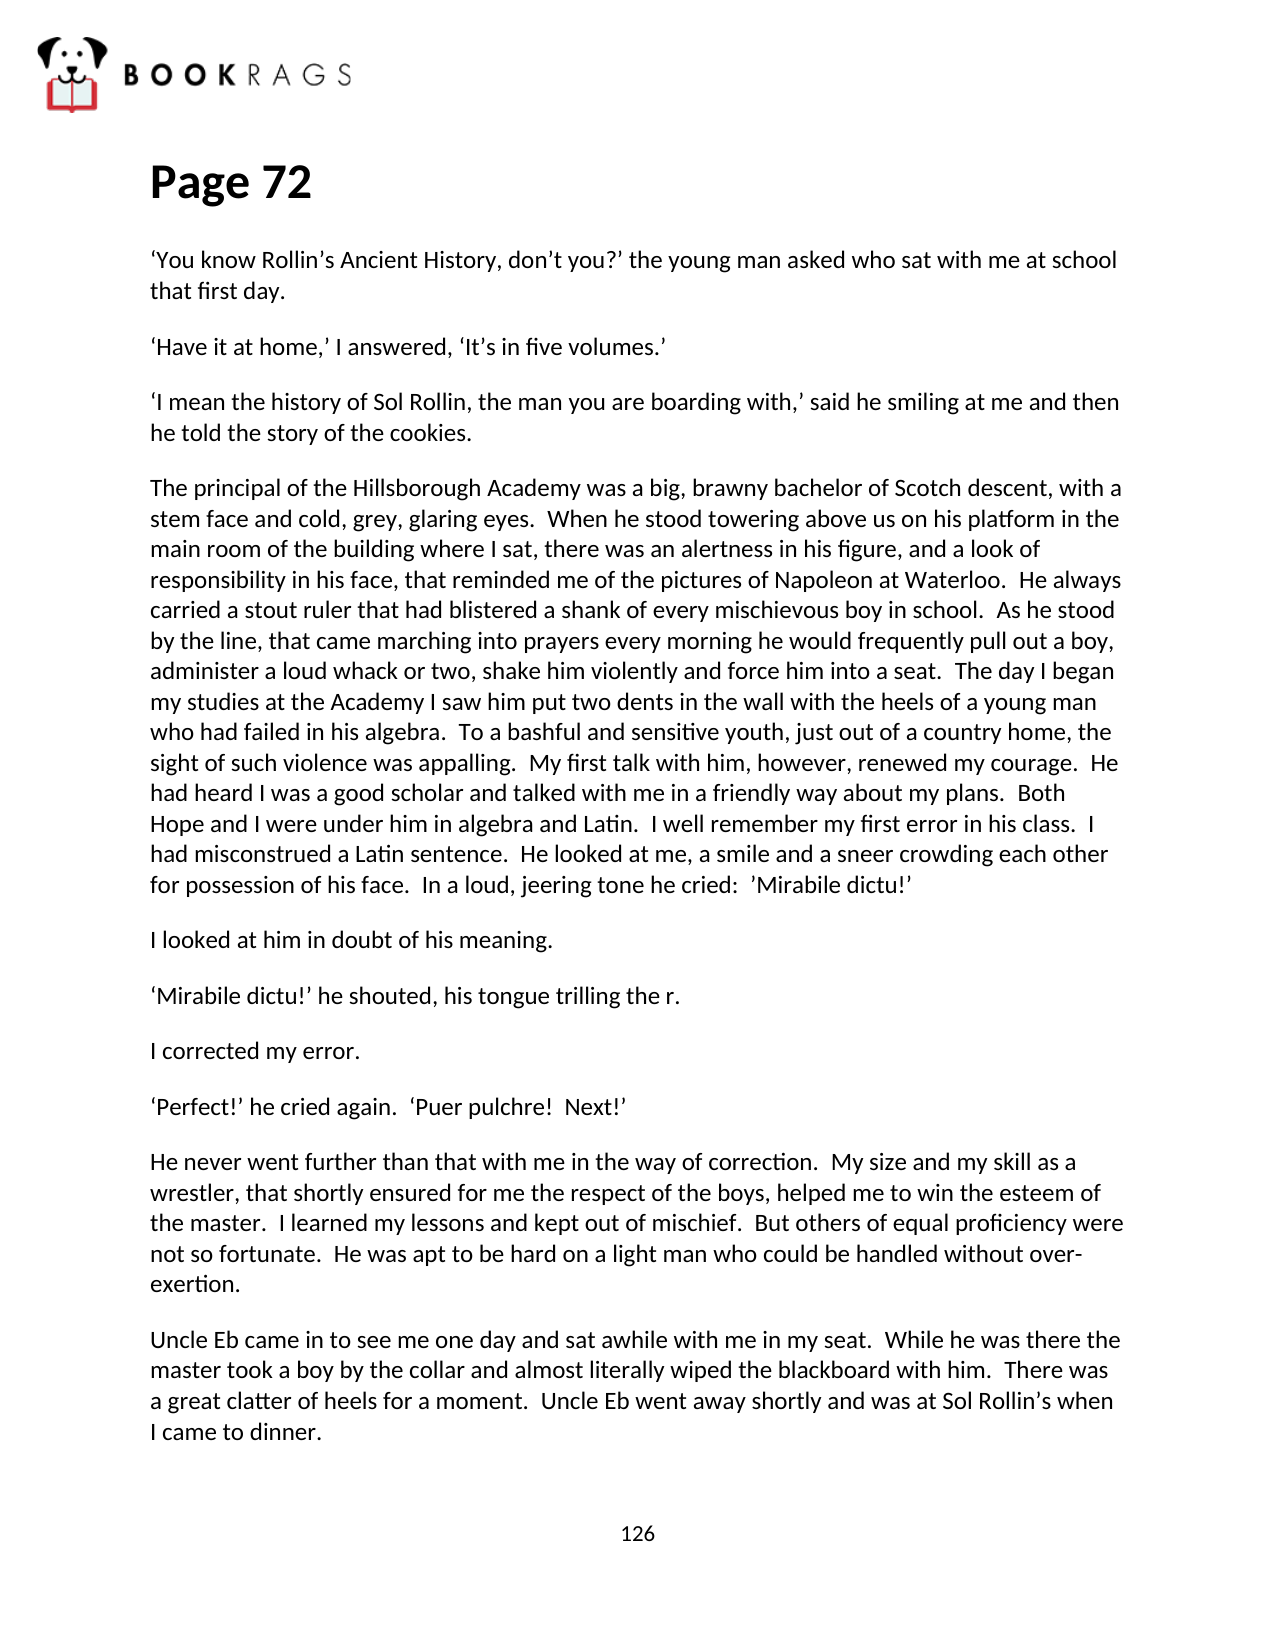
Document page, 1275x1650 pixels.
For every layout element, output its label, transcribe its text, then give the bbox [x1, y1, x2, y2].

text ‘I mean the history of Sol Rollin, the man you are boarding with,’ said he smiling at me and then he told the story of the cookies. [150, 386, 1125, 447]
text ‘Perfect!’ he cried again. ‘Puer pulchre! Next!’ [150, 1091, 1125, 1122]
text ‘You know Rollin’s Ancient History, don’t you?’ the young man asked who sat with me at school that first day. [150, 244, 1125, 306]
text I looked at him in doubt of his meaning. [150, 924, 1125, 955]
text Page 72 [150, 150, 1125, 211]
text ‘Mirabile dictu!’ he shouted, his tongue trilling the r. [150, 980, 1125, 1011]
text He never went further than that with me in the way of correction. My size and my skill as a wrestler, that shortly ensured for me the respect of the boys, helped me to win the esteem of the master. I learned my lessons and kept out of mischief. But others of equal proficiency were not so fortunate. He was apt to be hard on a light man who could be handled without over-exertion. [150, 1147, 1125, 1299]
text Uncle Eb came in to see me one day and sat awhile with me in my seat. While he was there the master took a boy by the collar and almost literally wiped the blackboard with him. There was a great clatter of heels for a moment. Uncle Eb went away shortly and was at Sol Rollin’s when I came to dinner. [150, 1324, 1125, 1446]
picture [37, 37, 351, 113]
text I corrected my error. [150, 1036, 1125, 1066]
text ‘Have it at home,’ I answered, ‘It’s in five volumes.’ [150, 331, 1125, 361]
text The principal of the Hillsborough Academy was a big, brawny bachelor of Scotch descent, with a stem face and cold, grey, glaring eyes. When he stood towering above us on his platform in the main room of the building where I sat, there was an alertness in his figure, and a look of responsibility in his face, that reminded me of the pictures of Napoleon at Waterloo. He always carried a stout ruler that had blistered a shank of every mischievous boy in school. As he stood by the line, that came marching into prayers every morning he would frequently pull out a boy, administer a loud whack or two, shake him violently and force him into a seat. The day I began my studies at the Academy I saw him put two dents in the wall with the heels of a young man who had failed in his algebra. To a bashful and sensitive youth, just out of a country home, the sight of such violence was appalling. My first talk with him, however, renewed my courage. He had heard I was a good scholar and talked with me in a friendly way about my plans. Both Hope and I were under him in algebra and Latin. I well remember my first error in his class. I had misconstrued a Latin sentence. He looked at me, a smile and a sneer crowding each other for possession of his face. In a loud, jeering tone he cried: ’Mirabile dictu!’ [150, 472, 1125, 899]
